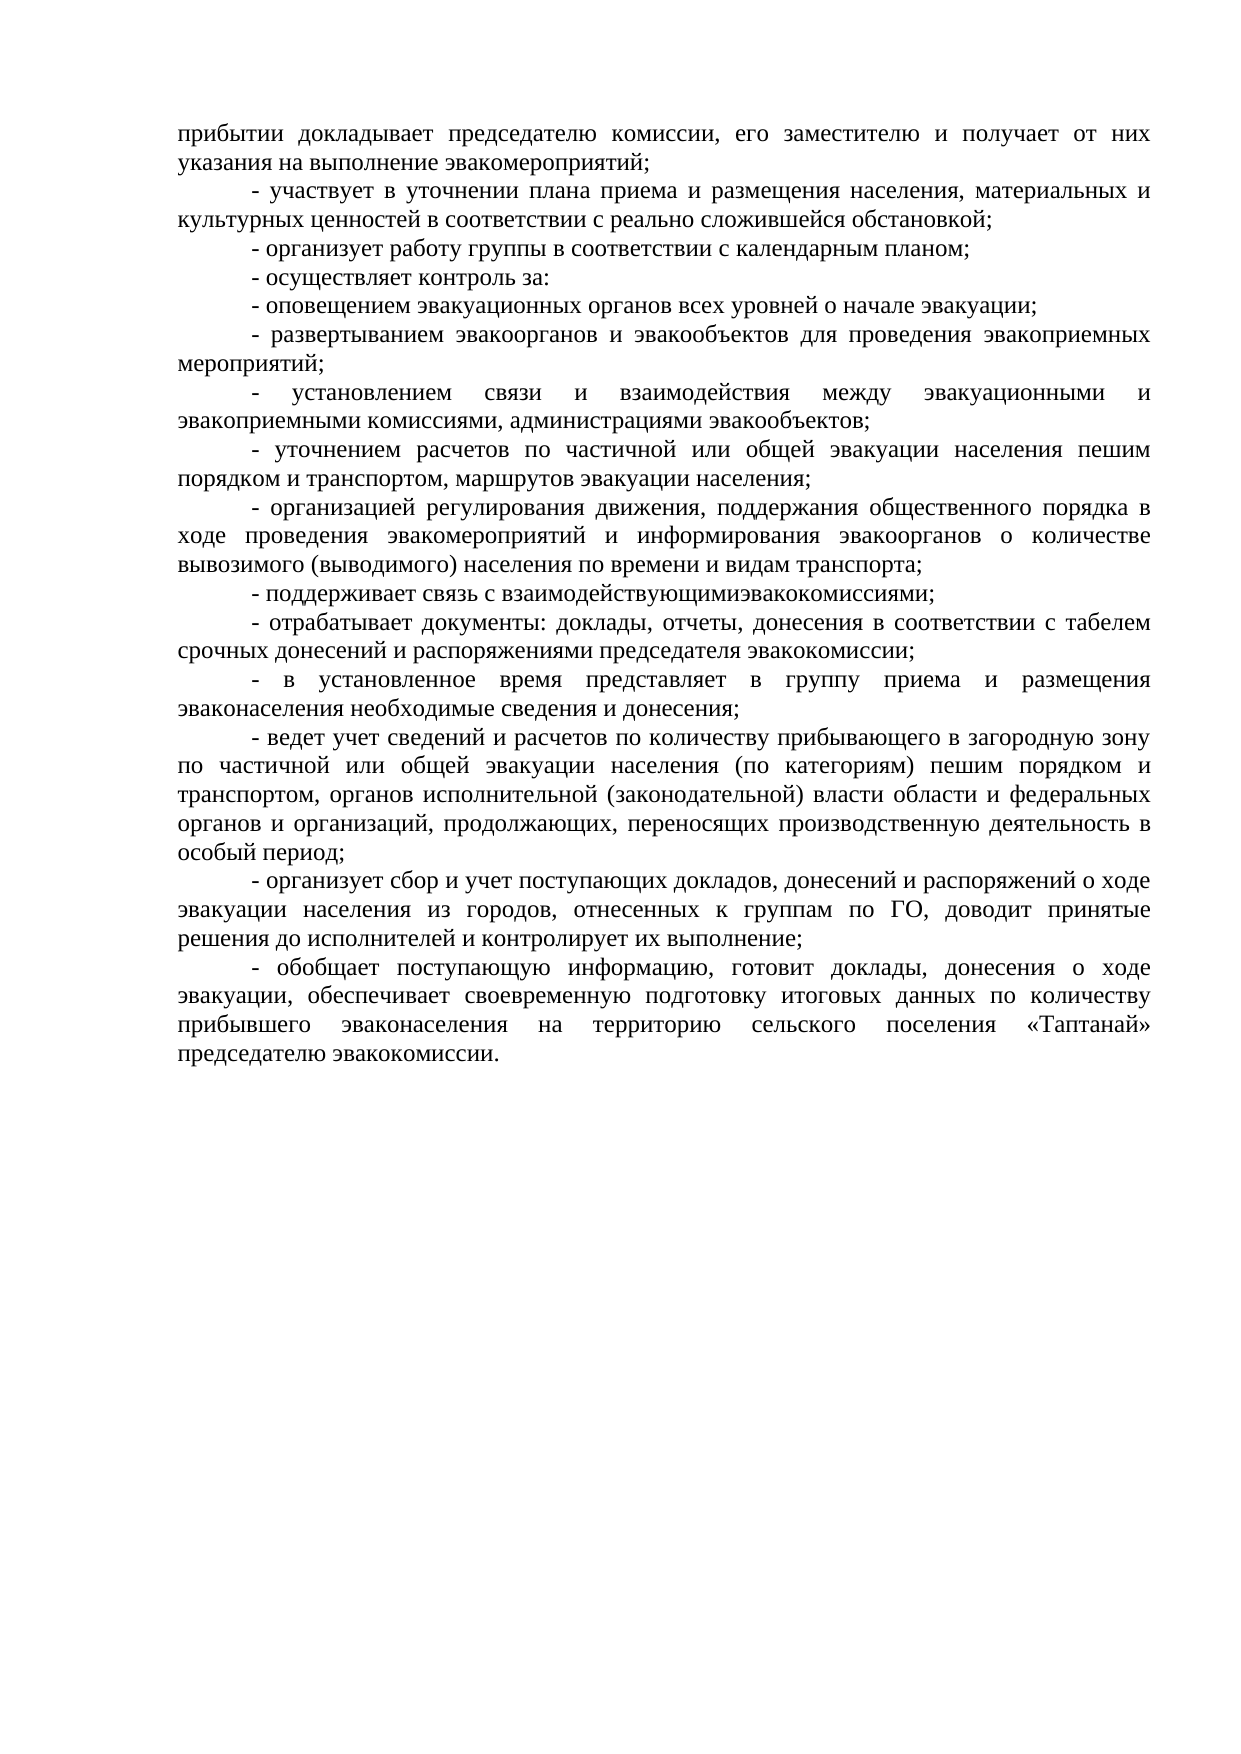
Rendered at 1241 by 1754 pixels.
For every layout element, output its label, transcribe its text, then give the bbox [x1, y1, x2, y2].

text - поддерживает связь с взаимодействующимиэвакокомиссиями; [177, 578, 1152, 607]
text - организует сбор и учет поступающих докладов, донесений и распоряжений о ходе эвакуации населения из городов, отнесенных к группам по ГО, доводит принятые решения до исполнителей и контролирует их выполнение; [177, 866, 1152, 952]
text - уточнением расчетов по частичной или общей эвакуации населения пешим порядком и транспортом, маршрутов эвакуации населения; [177, 434, 1152, 492]
text - ведет учет сведений и расчетов по количеству прибывающего в загородную зону по частичной или общей эвакуации населения (по категориям) пешим порядком и транспортом, органов исполнительной (законодательной) власти области и федеральных органов и организаций, продолжающих, переносящих производственную деятельность в особый период; [177, 722, 1152, 866]
text - организует работу группы в соответствии с календарным планом; [177, 233, 1152, 262]
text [177, 118, 1152, 176]
text - обобщает поступающую информацию, готовит доклады, донесения о ходе эвакуации, обеспечивает своевременную подготовку итоговых данных по количеству прибывшего эваконаселения на территорию сельского поселения «Таптанай» председателю эвакокомиссии. [177, 952, 1152, 1067]
text - установлением связи и взаимодействия между эвакуационными и эвакоприемными комиссиями, администрациями эвакообъектов; [177, 377, 1152, 434]
text - оповещением эвакуационных органов всех уровней о начале эвакуации; [177, 291, 1152, 319]
text - участвует в уточнении плана приема и размещения населения, материальных и культурных ценностей в соответствии с реально сложившейся обстановкой; [177, 176, 1152, 233]
text - осуществляет контроль за: [177, 262, 1152, 291]
text - в установленное время представляет в группу приема и размещения эваконаселения необходимые сведения и донесения; [177, 664, 1152, 722]
text - развертыванием эвакоорганов и эвакообъектов для проведения эвакоприемных мероприятий; [177, 319, 1152, 377]
text - организацией регулирования движения, поддержания общественного порядка в ходе проведения эвакомероприятий и информирования эвакоорганов о количестве вывозимого (выводимого) населения по времени и видам транспорта; [177, 492, 1152, 578]
text - отрабатывает документы: доклады, отчеты, донесения в соответствии с табелем срочных донесений и распоряжениями председателя эвакокомиссии; [177, 607, 1152, 664]
